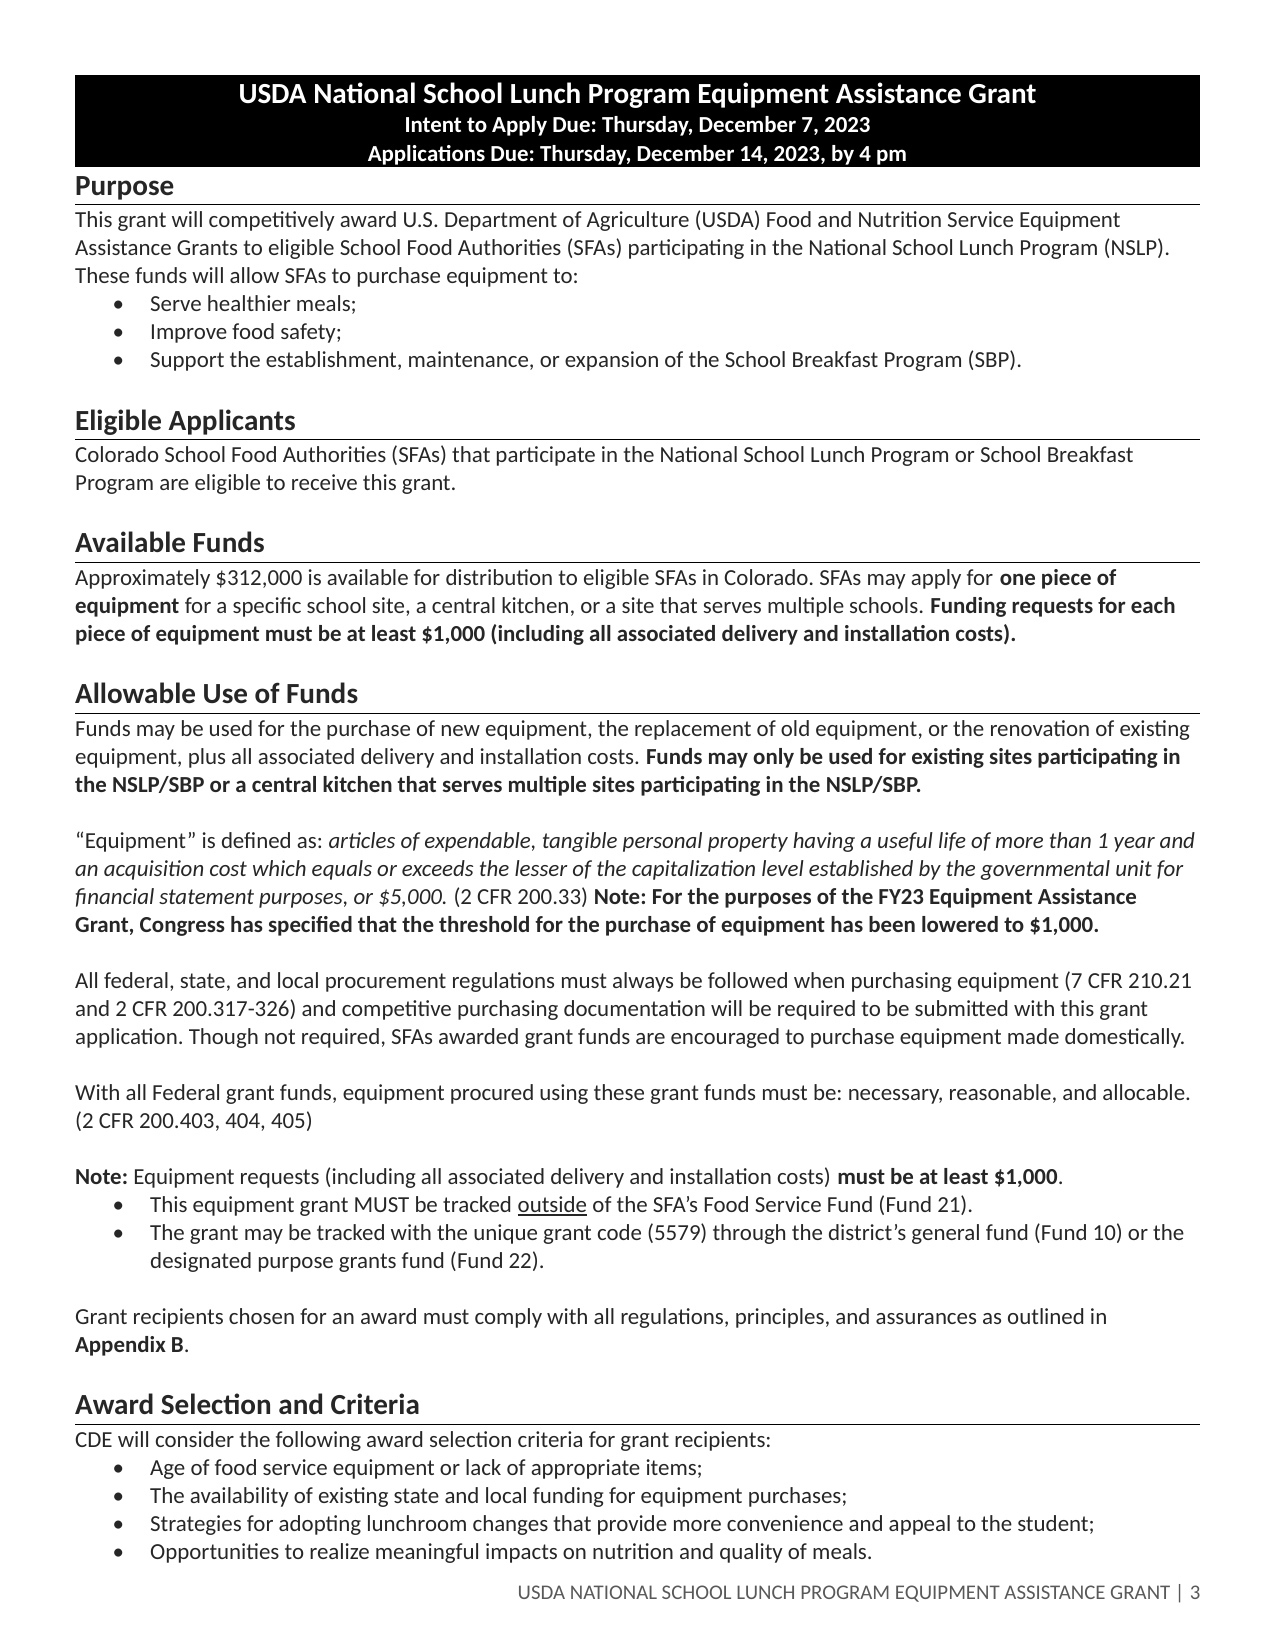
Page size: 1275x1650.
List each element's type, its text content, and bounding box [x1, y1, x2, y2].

list Opportunities to realize meaningful impacts on nutrition and quality of meals. [112, 1537, 1200, 1565]
list Age of food service equipment or lack of appropriate items; [112, 1453, 1200, 1481]
subtitle Allowable Use of Funds [75, 675, 1200, 713]
text This grant will competitively award U.S. Department of Agriculture (USDA) Food and Nutrition Service Equipment Assistance Grants to eligible School Food Authorities (SFAs) participating in the National School Lunch Program (NSLP). These funds will allow SFAs to purchase equipment to: [75, 205, 1200, 289]
text Colorado School Food Authorities (SFAs) that participate in the National School Lunch Program or School Breakfast Program are eligible to receive this grant. [75, 440, 1200, 496]
text Approximately $312,000 is available for distribution to eligible SFAs in Colorado. SFAs may apply for one piece of equipment for a specific school site, a central kitchen, or a site that serves multiple schools. Funding requests for each piece of equipment must be at least $1,000 (including all associated delivery and installation costs). [75, 563, 1200, 647]
list Support the establishment, maintenance, or expansion of the School Breakfast Program (SBP). [112, 346, 1200, 373]
list Improve food safety; [112, 317, 1200, 346]
text Grant recipients chosen for an award must comply with all regulations, principles, and assurances as outlined in Appendix B. [75, 1302, 1200, 1358]
list The availability of existing state and local funding for equipment purchases; [112, 1481, 1200, 1509]
list This equipment grant MUST be tracked outside of the SFA’s Food Service Fund (Fund 21). [112, 1190, 1200, 1218]
text Note: Equipment requests (including all associated delivery and installation costs) must be at least $1,000. [75, 1162, 1200, 1190]
text Funds may be used for the purchase of new equipment, the replacement of old equipment, or the renovation of existing equipment, plus all associated delivery and installation costs. Funds may only be used for existing sites participating in the NSLP/SBP or a central kitchen that serves multiple sites participating in the NSLP/SBP. [75, 714, 1200, 798]
subtitle Award Selection and Criteria [75, 1386, 1200, 1424]
text All federal, state, and local procurement regulations must always be followed when purchasing equipment (7 CFR 210.21 and 2 CFR 200.317-326) and competitive purchasing documentation will be required to be submitted with this grant application. Though not required, SFAs awarded grant funds are encouraged to purchase equipment made domestically. [75, 966, 1200, 1050]
text Applications Due: Thursday, December 14, 2023, by 4 pm [75, 139, 1200, 167]
text With all Federal grant funds, equipment procured using these grant funds must be: necessary, reasonable, and allocable. (2 CFR 200.403, 404, 405) [75, 1078, 1200, 1134]
text USDA National School Lunch Program Equipment Assistance Grant [75, 75, 1200, 111]
list Strategies for adopting lunchroom changes that provide more convenience and appeal to the student; [112, 1509, 1200, 1537]
list Serve healthier meals; [112, 289, 1200, 317]
text CDE will consider the following award selection criteria for grant recipients: [75, 1425, 1200, 1453]
text “Equipment” is defined as: articles of expendable, tangible personal property having a useful life of more than 1 year and an acquisition cost which equals or exceeds the lesser of the capitalization level established by the governmental unit for financial statement purposes, or $5,000. (2 CFR 200.33) Note: For the purposes of the FY23 Equipment Assistance Grant, Congress has specified that the threshold for the purchase of equipment has been lowered to $1,000. [75, 826, 1200, 938]
subtitle Purpose [75, 167, 1200, 204]
subtitle Available Funds [75, 524, 1200, 562]
subtitle Eligible Applicants [75, 402, 1200, 439]
text Intent to Apply Due: Thursday, December 7, 2023 [75, 111, 1200, 139]
list The grant may be tracked with the unique grant code (5579) through the district’s general fund (Fund 10) or the designated purpose grants fund (Fund 22). [112, 1218, 1200, 1274]
